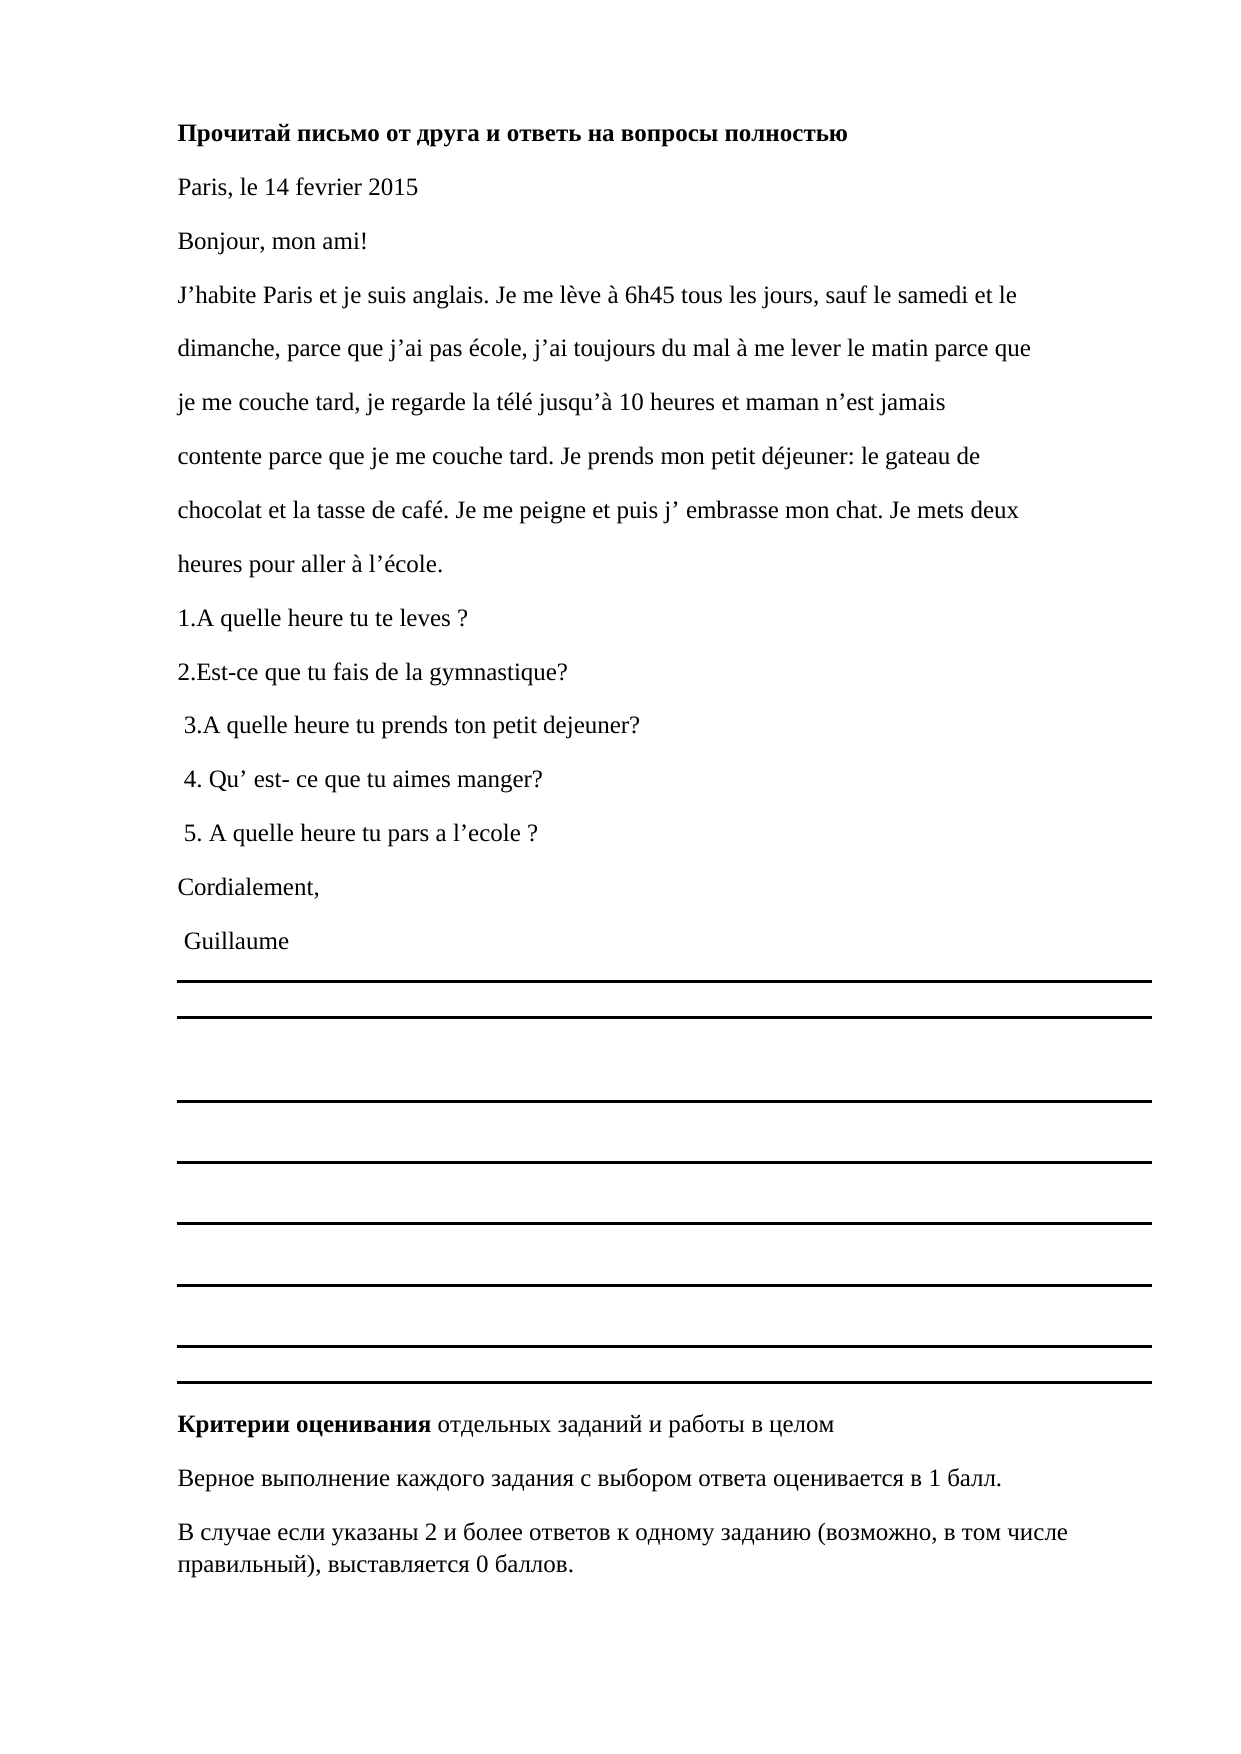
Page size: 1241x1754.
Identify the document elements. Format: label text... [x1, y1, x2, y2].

text 1.A quelle heure tu te leves ? [177, 603, 1152, 632]
text 5. A quelle heure tu pars a l’ecole ? [177, 818, 1152, 847]
text 4. Qu’ est- ce que tu aimes manger? [177, 764, 1152, 793]
text je me couche tard, je regarde la télé jusqu’à 10 heures et maman n’est jamais [177, 387, 1152, 416]
text Bonjour, mon ami! [177, 226, 1152, 254]
text 3.A quelle heure tu prends ton petit dejeuner? [177, 711, 1152, 739]
text dimanche, parce que j’ai pas école, j’ai toujours du mal à me lever le matin parce que [177, 333, 1152, 362]
text Верное выполнение каждого задания с выбором ответа оценивается в 1 балл. [177, 1463, 1152, 1491]
text Guillaume [177, 926, 1152, 955]
text chocolat et la tasse de café. Je me peigne et puis j’ embrasse mon chat. Je mets deux [177, 495, 1152, 524]
text В случае если указаны 2 и более ответов к одному заданию (возможно, в том числе правильный), выставляется 0 баллов. [177, 1517, 1152, 1578]
text 2.Est-ce que tu fais de la gymnastique? [177, 657, 1152, 685]
text contente parce que je me couche tard. Je prends mon petit déjeuner: le gateau de [177, 441, 1152, 470]
text Критерии оценивания отдельных заданий и работы в целом [177, 1409, 1152, 1438]
text Paris, le 14 fevrier 2015 [177, 172, 1152, 201]
text J’habite Paris et je suis anglais. Je me lève à 6h45 tous les jours, sauf le samedi et le [177, 280, 1152, 308]
text heures pour aller à l’école. [177, 549, 1152, 578]
text Cordialement, [177, 872, 1152, 901]
text Прочитай письмо от друга и ответь на вопросы полностью [177, 118, 1152, 147]
